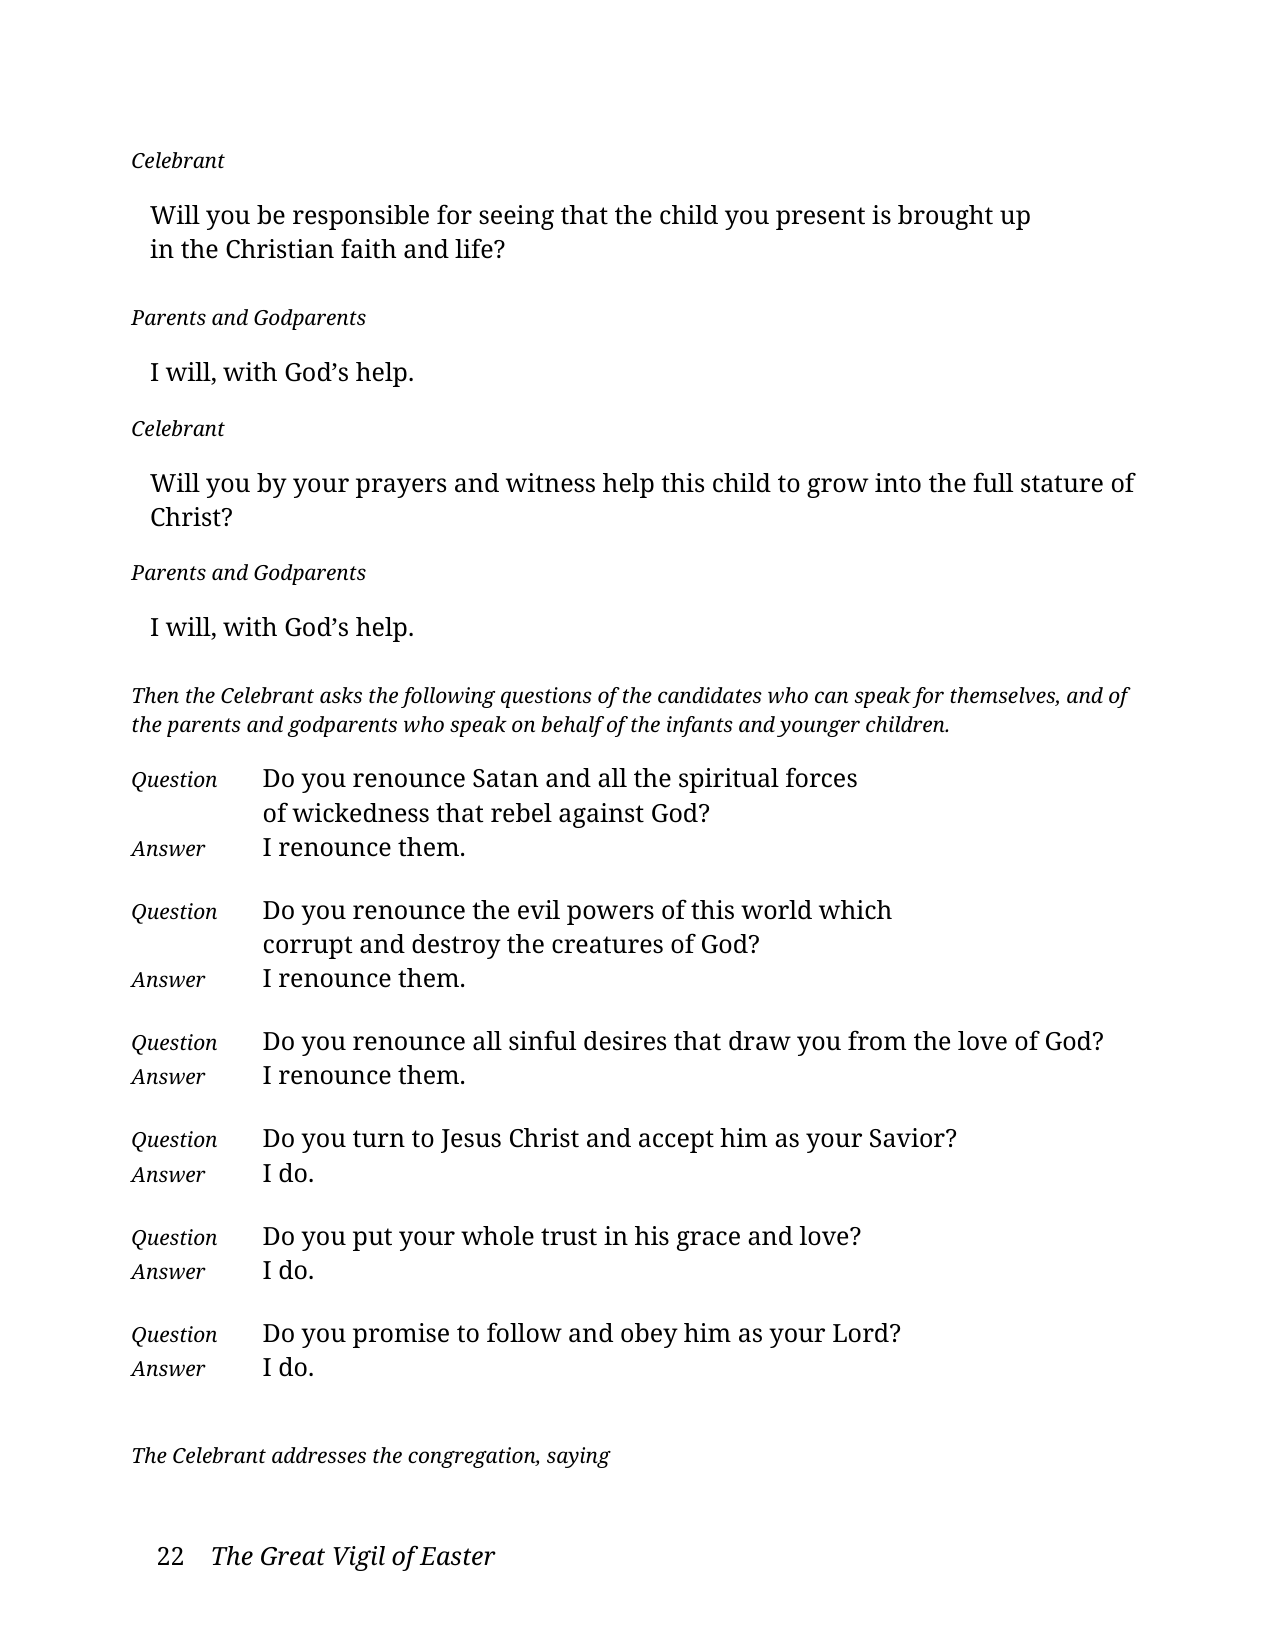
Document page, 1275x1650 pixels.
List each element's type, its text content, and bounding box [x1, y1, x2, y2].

text Celebrant [131, 414, 1162, 442]
text Parents and Godparents [131, 558, 1162, 587]
text The Celebrant addresses the congregation, saying [131, 1413, 1162, 1470]
text Question Do you renounce all sinful desires that draw you from the love of God? [131, 1024, 1162, 1058]
text Will you by your prayers and witness help this child to grow into the full stature of Christ? [150, 465, 1162, 533]
text Answer I do. [131, 1350, 1162, 1384]
text Will you be responsible for seeing that the child you present is brought up in the Christian faith and life? [150, 198, 1162, 266]
text Question Do you renounce Satan and all the spiritual forces of wickedness that rebel against God? [131, 761, 1162, 829]
text Question Do you promise to follow and obey him as your Lord? [131, 1316, 1162, 1350]
text Question Do you put your whole trust in his grace and love? [131, 1218, 1162, 1252]
text Celebrant [131, 147, 1162, 175]
text Answer I do. [131, 1155, 1162, 1189]
text I will, with God’s help. [150, 355, 1162, 389]
text Answer I do. [131, 1252, 1162, 1287]
text Parents and Godparents [131, 303, 1162, 332]
text Answer I renounce them. [131, 961, 1162, 995]
text Question Do you turn to Jesus Christ and accept him as your Savior? [131, 1121, 1162, 1155]
text Answer I renounce them. [131, 829, 1162, 863]
text Answer I renounce them. [131, 1058, 1162, 1092]
text I will, with God’s help. [150, 610, 1162, 644]
text Question Do you renounce the evil powers of this world which corrupt and destroy the creatures of God? [131, 892, 1162, 961]
text Then the Celebrant asks the following questions of the candidates who can speak for themselves, and of the parents and godparents who speak on behalf of the infants and younger children. [131, 681, 1162, 738]
